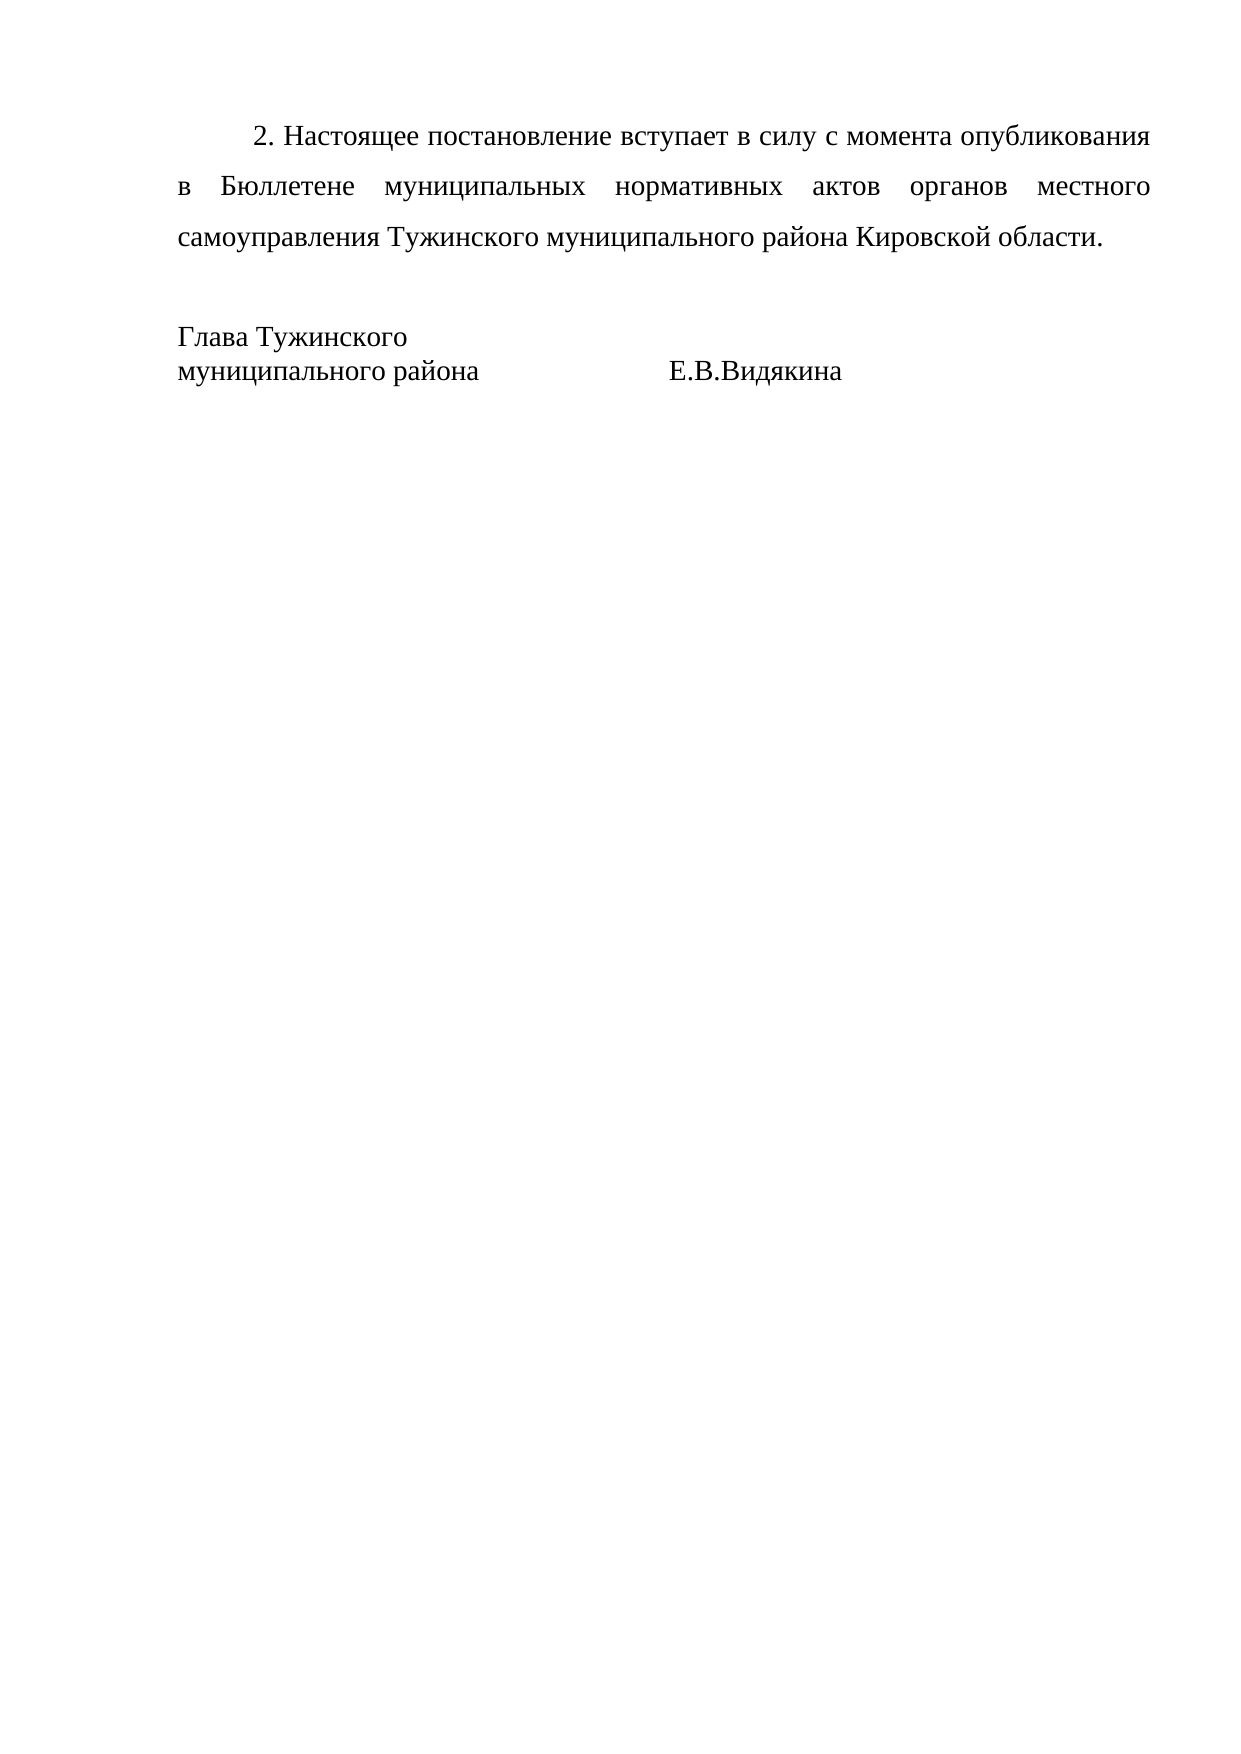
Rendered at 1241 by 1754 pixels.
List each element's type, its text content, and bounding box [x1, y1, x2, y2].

text Глава Тужинского [177, 319, 1152, 353]
text муниципального района Е.В.Видякина [177, 353, 1152, 386]
text 2. Настоящее постановление вступает в силу с момента опубликования в Бюллетене муниципальных нормативных актов органов местного самоуправления Тужинского муниципального района Кировской области. [177, 118, 1152, 252]
